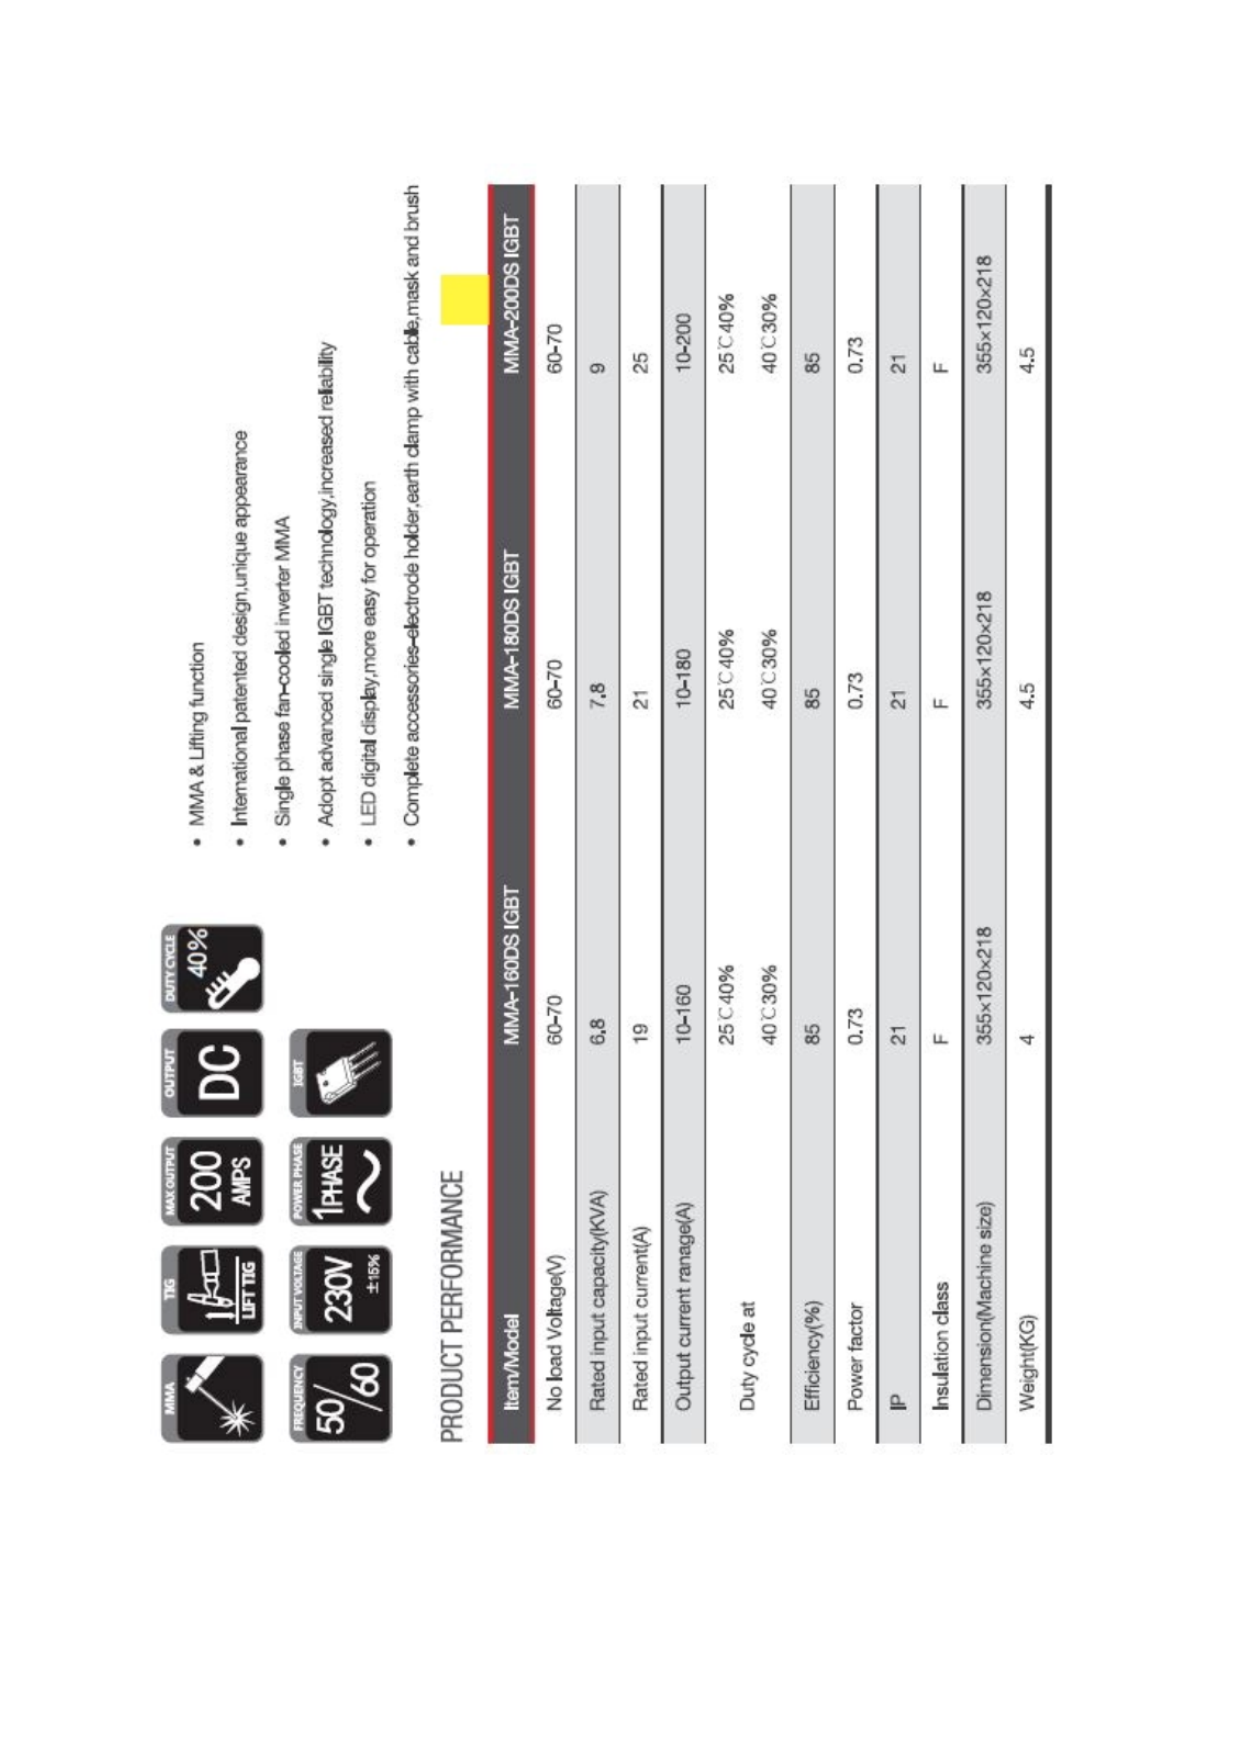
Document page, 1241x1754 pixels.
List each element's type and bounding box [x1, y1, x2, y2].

picture [150, 152, 1072, 1453]
